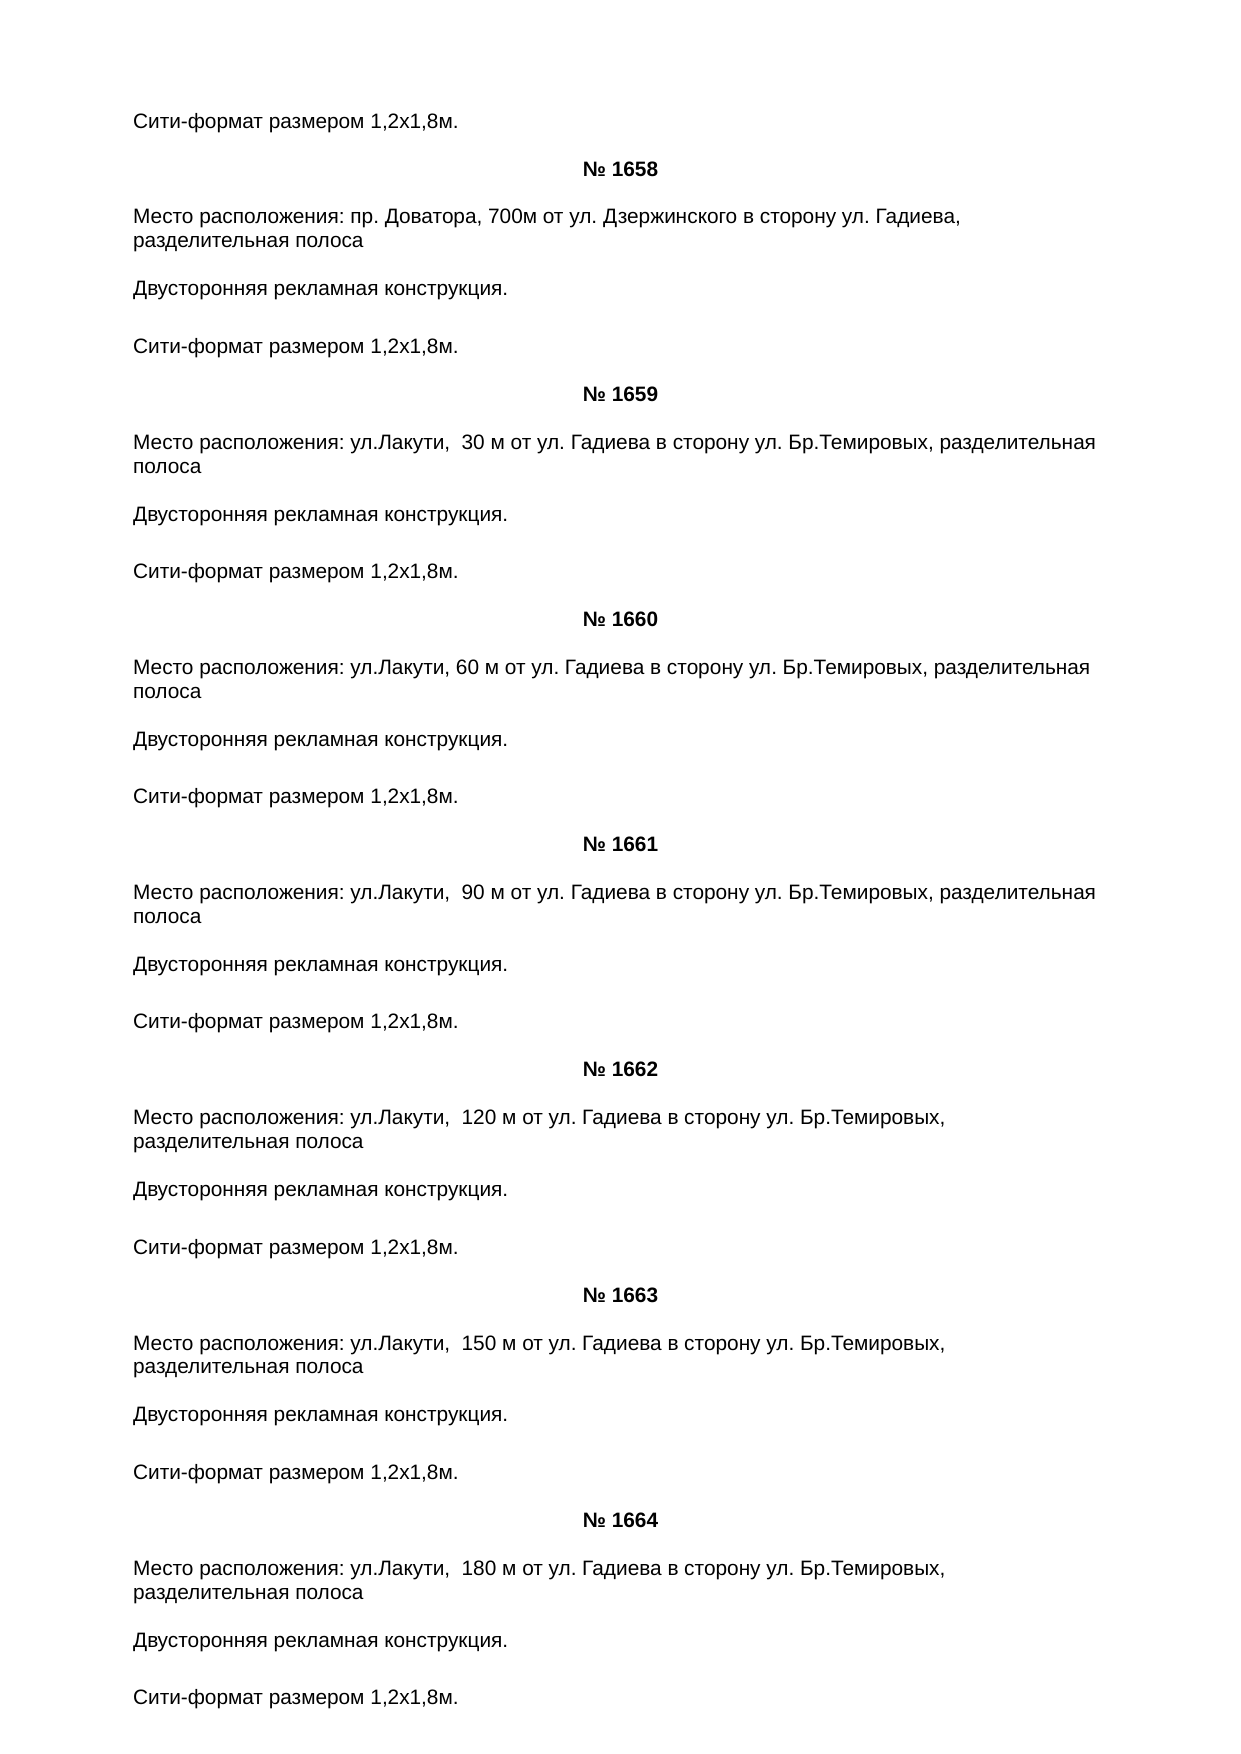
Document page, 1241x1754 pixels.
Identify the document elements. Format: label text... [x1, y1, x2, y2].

text Место расположения: ул.Лакути, от ул. Гадиева в сторону ул. Бр.Темировых, разделительная полоса [133, 880, 1107, 928]
text № 1659 [133, 382, 1107, 406]
text № 1662 [133, 1057, 1107, 1081]
text Сити-формат размером 1,2х1,8м. [133, 1009, 1107, 1033]
text Сити-формат размером 1,2х1,8м. [133, 784, 1107, 808]
text Сити-формат размером 1,2х1,8м. [133, 1460, 1107, 1484]
text Двусторонняя рекламная конструкция. [133, 952, 1107, 976]
text № 1661 [133, 832, 1107, 856]
text Место расположения: пр. Доватора, 700м от ул. Дзержинского в сторону ул. Гадиева, разделительная полоса [133, 204, 1107, 252]
text Сити-формат размером 1,2х1,8м. [133, 559, 1107, 583]
text № 1664 [133, 1508, 1107, 1532]
text Сити-формат размером 1,2х1,8м. [133, 334, 1107, 358]
text Двусторонняя рекламная конструкция. [133, 1402, 1107, 1426]
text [133, 1556, 1107, 1603]
text № 1660 [133, 607, 1107, 631]
text Место расположения: ул.Лакути, от ул. Гадиева в сторону ул. Бр.Темировых, разделительная полоса [133, 655, 1107, 703]
text Сити-формат размером 1,2х1,8м. [133, 1685, 1107, 1709]
text Двусторонняя рекламная конструкция. [133, 501, 1107, 525]
text № 1663 [133, 1282, 1107, 1306]
text Место расположения: ул.Лакути, от ул. Гадиева в сторону ул. Бр.Темировых, разделительная полоса [133, 429, 1107, 477]
text Сити-формат размером 1,2х1,8м. [133, 108, 1107, 132]
text Двусторонняя рекламная конструкция. [133, 1177, 1107, 1201]
text Двусторонняя рекламная конструкция. [133, 276, 1107, 300]
text Место расположения: ул.Лакути, от ул. Гадиева в сторону ул. Бр.Темировых, разделительная полоса [133, 1330, 1107, 1378]
text Двусторонняя рекламная конструкция. [133, 727, 1107, 751]
text № 1658 [133, 156, 1107, 180]
text Двусторонняя рекламная конструкция. [133, 1627, 1107, 1651]
text Сити-формат размером 1,2х1,8м. [133, 1234, 1107, 1258]
text Место расположения: ул.Лакути, от ул. Гадиева в сторону ул. Бр.Темировых, разделительная полоса [133, 1105, 1107, 1153]
